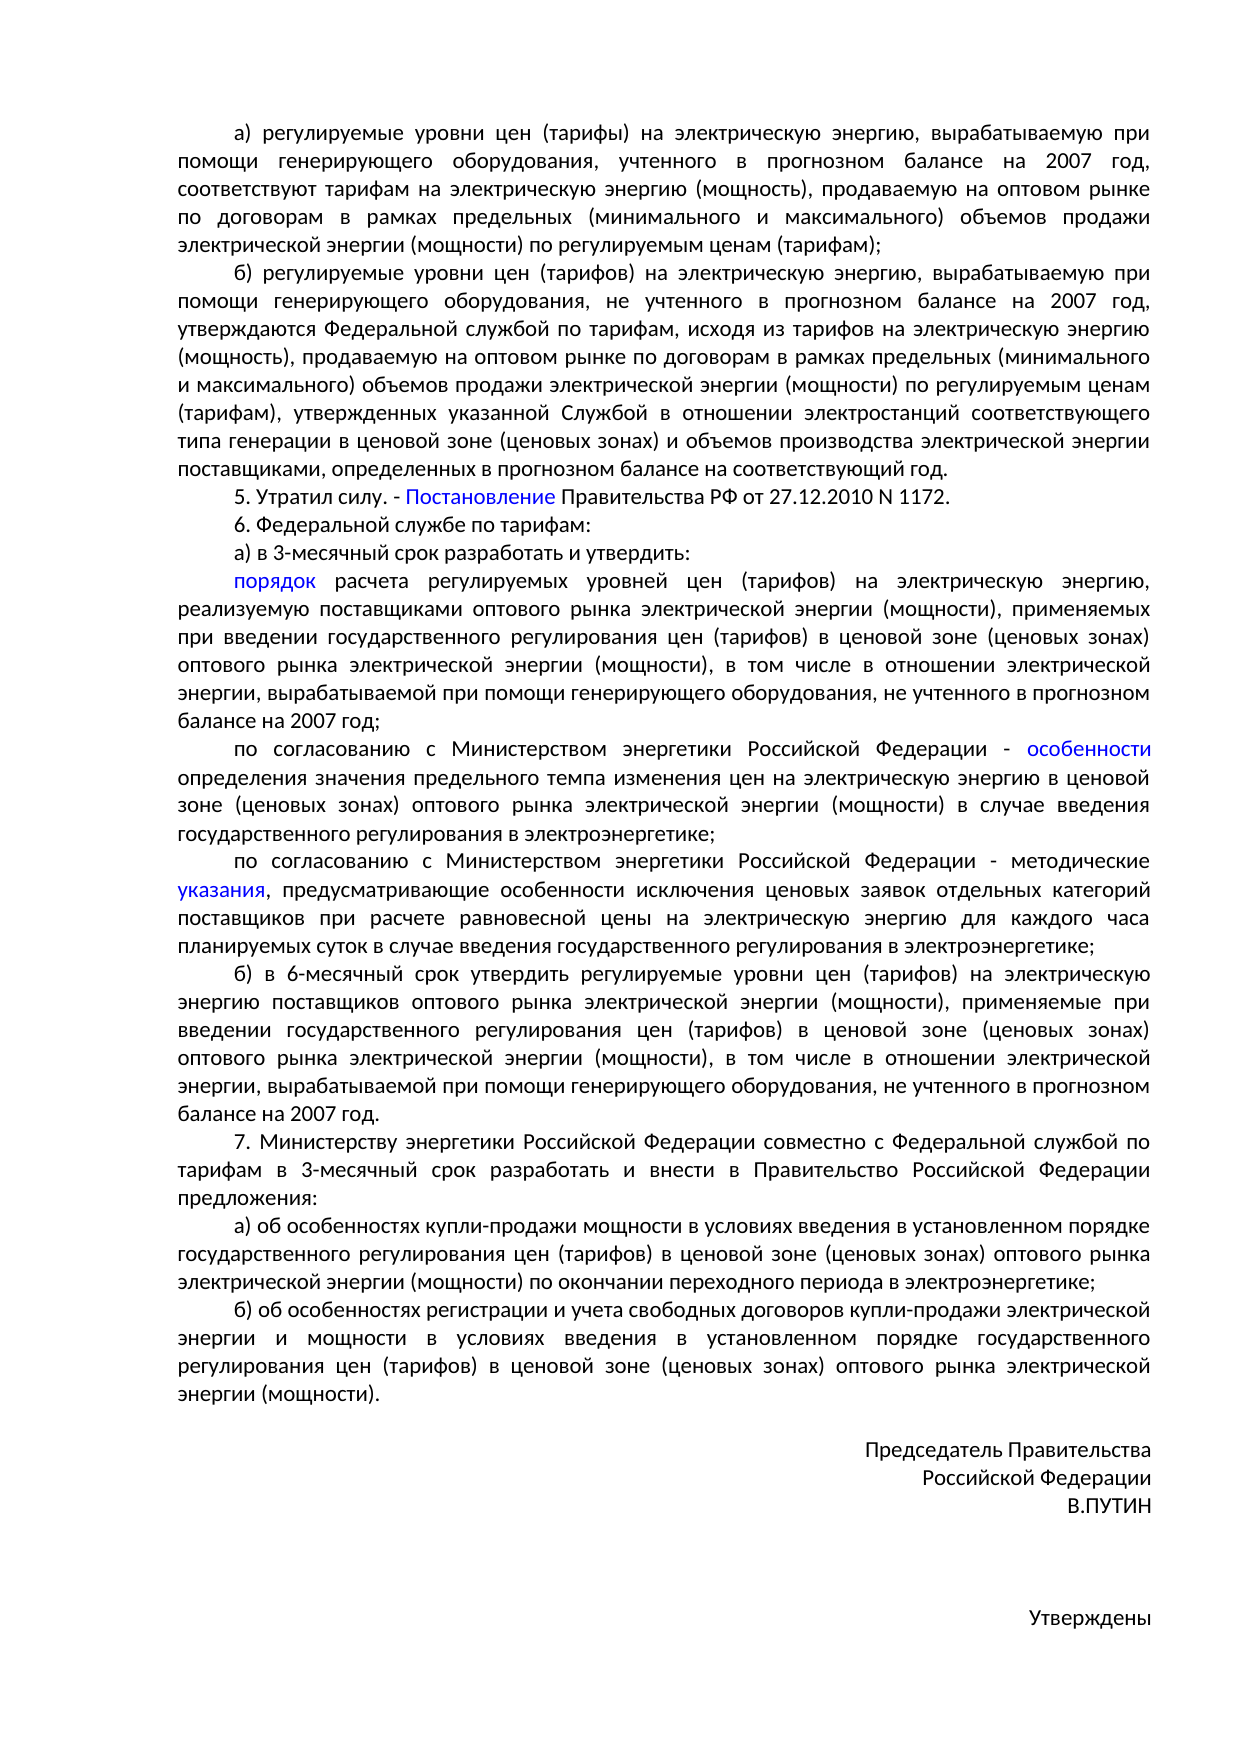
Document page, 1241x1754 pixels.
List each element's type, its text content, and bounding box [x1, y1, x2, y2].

text Российской Федерации [177, 1463, 1152, 1491]
text 5. Утратил силу. - Постановление Правительства РФ от 27.12.2010 N 1172. [177, 482, 1152, 510]
text В.ПУТИН [177, 1491, 1152, 1519]
text 6. Федеральной службе по тарифам: [177, 510, 1152, 538]
text а) в 3-месячный срок разработать и утвердить: [177, 538, 1152, 566]
text а) об особенностях купли-продажи мощности в условиях введения в установленном порядке государственного регулирования цен (тарифов) в ценовой зоне (ценовых зонах) оптового рынка электрической энергии (мощности) по окончании переходного периода в электроэнергетике; [177, 1211, 1152, 1295]
text а) регулируемые уровни цен (тарифы) на электрическую энергию, вырабатываемую при помощи генерирующего оборудования, учтенного в прогнозном балансе на 2007 год, соответствуют тарифам на электрическую энергию (мощность), продаваемую на оптовом рынке по договорам в рамках предельных (минимального и максимального) объемов продажи электрической энергии (мощности) по регулируемым ценам (тарифам); [177, 118, 1152, 258]
text 7. Министерству энергетики Российской Федерации совместно с Федеральной службой по тарифам в 3-месячный срок разработать и внести в Правительство Российской Федерации предложения: [177, 1127, 1152, 1211]
text Утверждены [177, 1603, 1152, 1631]
text Председатель Правительства [177, 1435, 1152, 1463]
text б) в 6-месячный срок утвердить регулируемые уровни цен (тарифов) на электрическую энергию поставщиков оптового рынка электрической энергии (мощности), применяемые при введении государственного регулирования цен (тарифов) в ценовой зоне (ценовых зонах) оптового рынка электрической энергии (мощности), в том числе в отношении электрической энергии, вырабатываемой при помощи генерирующего оборудования, не учтенного в прогнозном балансе на 2007 год. [177, 959, 1152, 1127]
text по согласованию с Министерством энергетики Российской Федерации - методические указания, предусматривающие особенности исключения ценовых заявок отдельных категорий поставщиков при расчете равновесной цены на электрическую энергию для каждого часа планируемых суток в случае введения государственного регулирования в электроэнергетике; [177, 847, 1152, 959]
text по согласованию с Министерством энергетики Российской Федерации - особенности определения значения предельного темпа изменения цен на электрическую энергию в ценовой зоне (ценовых зонах) оптового рынка электрической энергии (мощности) в случае введения государственного регулирования в электроэнергетике; [177, 734, 1152, 847]
text порядок расчета регулируемых уровней цен (тарифов) на электрическую энергию, реализуемую поставщиками оптового рынка электрической энергии (мощности), применяемых при введении государственного регулирования цен (тарифов) в ценовой зоне (ценовых зонах) оптового рынка электрической энергии (мощности), в том числе в отношении электрической энергии, вырабатываемой при помощи генерирующего оборудования, не учтенного в прогнозном балансе на 2007 год; [177, 566, 1152, 734]
text б) об особенностях регистрации и учета свободных договоров купли-продажи электрической энергии и мощности в условиях введения в установленном порядке государственного регулирования цен (тарифов) в ценовой зоне (ценовых зонах) оптового рынка электрической энергии (мощности). [177, 1295, 1152, 1407]
text б) регулируемые уровни цен (тарифов) на электрическую энергию, вырабатываемую при помощи генерирующего оборудования, не учтенного в прогнозном балансе на 2007 год, утверждаются Федеральной службой по тарифам, исходя из тарифов на электрическую энергию (мощность), продаваемую на оптовом рынке по договорам в рамках предельных (минимального и максимального) объемов продажи электрической энергии (мощности) по регулируемым ценам (тарифам), утвержденных указанной Службой в отношении электростанций соответствующего типа генерации в ценовой зоне (ценовых зонах) и объемов производства электрической энергии поставщиками, определенных в прогнозном балансе на соответствующий год. [177, 258, 1152, 482]
